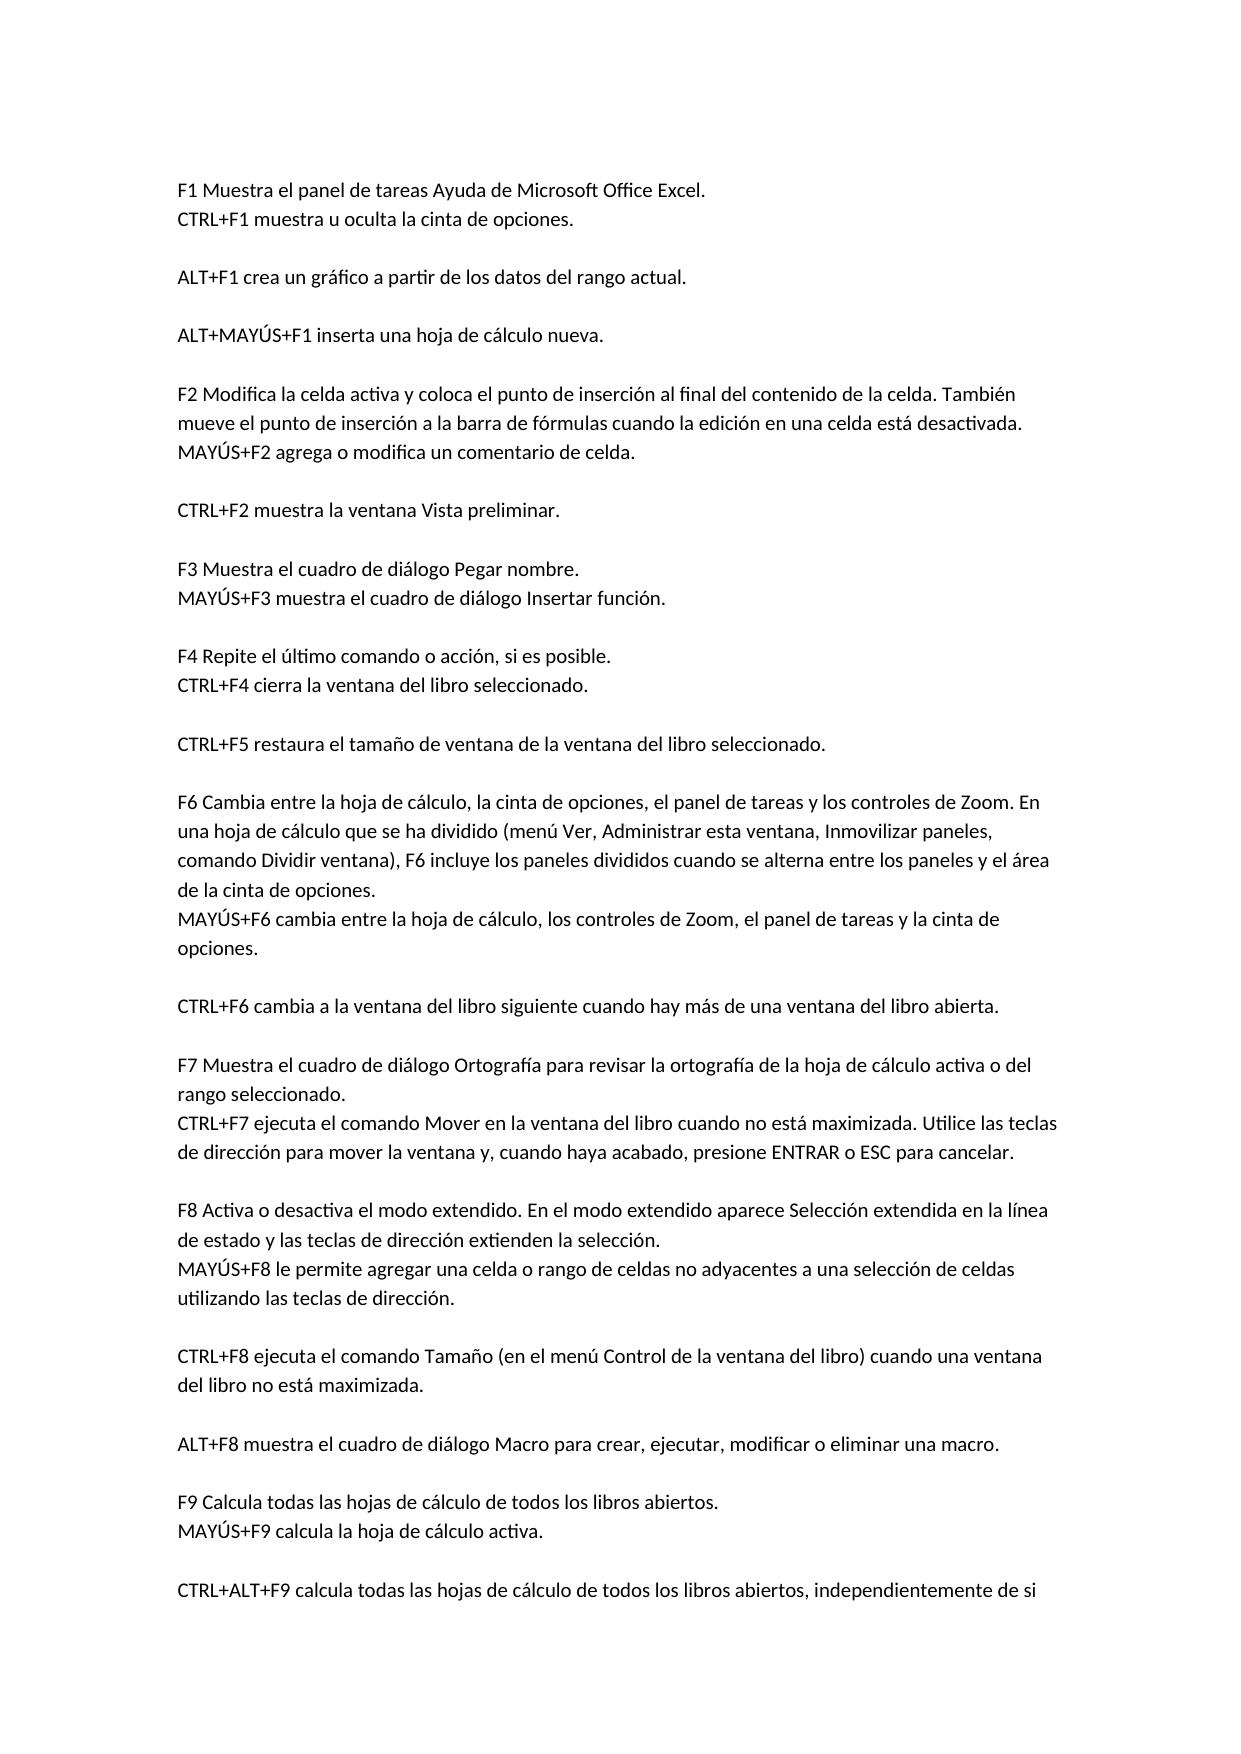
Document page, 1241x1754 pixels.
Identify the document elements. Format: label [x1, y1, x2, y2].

text [177, 148, 1063, 1602]
